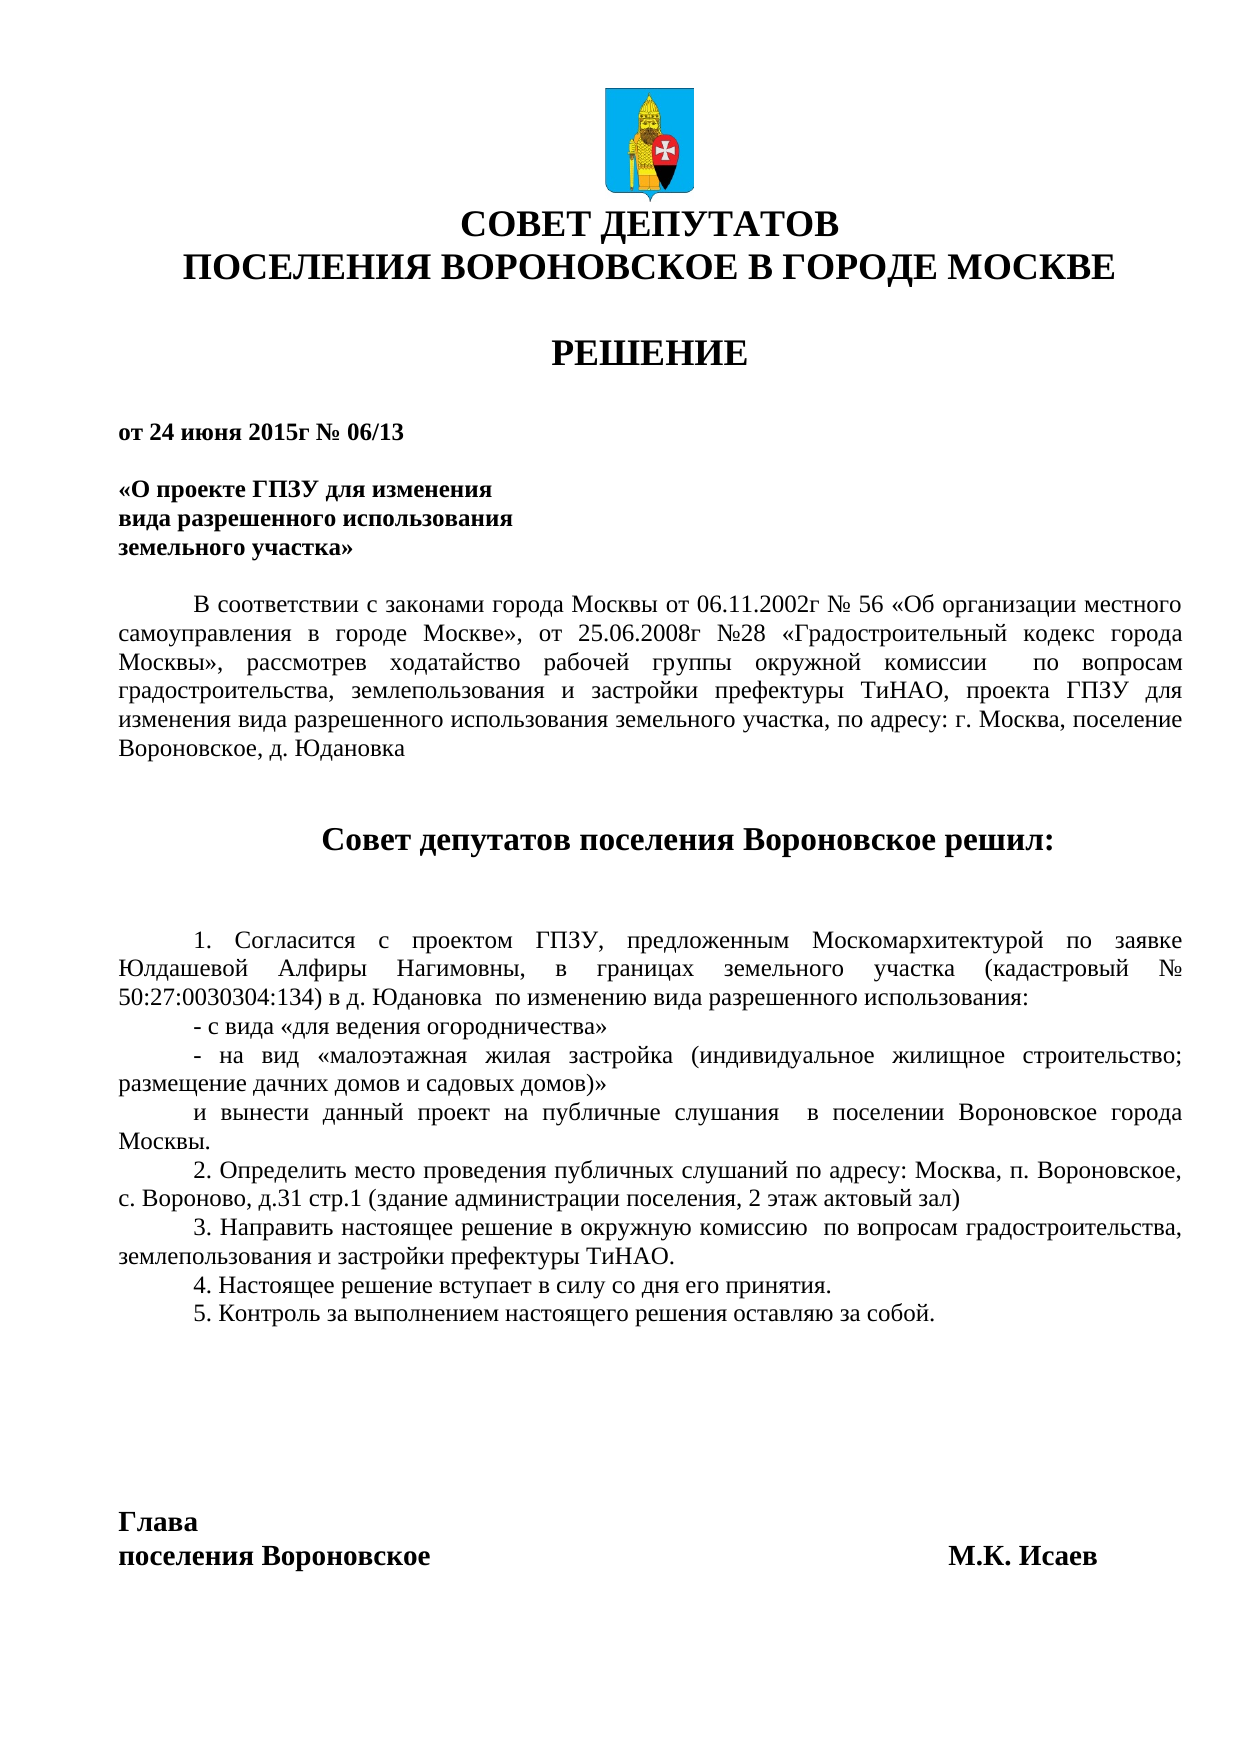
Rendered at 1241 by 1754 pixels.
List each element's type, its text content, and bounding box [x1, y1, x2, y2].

text поселения Вороновское М.К. Исаев [118, 1538, 1183, 1572]
text ПОСЕЛЕНИЯ ВОРОНОВСКОЕ В ГОРОДЕ МОСКВЕ [118, 244, 1181, 287]
text В соответствии с законами города Москвы от 06.11.2002г № 56 «Об организации местного самоуправления в городе Москве», от 25.06.2008г №28 «Градостроительный кодекс города Москвы», рассмотрев ходатайство рабочей группы окружной комиссии по вопросам градостроительства, землепользования и застройки префектуры ТиНАО, проекта ГПЗУ для изменения вида разрешенного использования земельного участка, по адресу: г. Москва, поселение Вороновское, д. Юдановка [118, 589, 1183, 762]
text и вынести данный проект на публичные слушания в поселении Вороновское города Москвы. [118, 1097, 1183, 1155]
text земельного участка» [118, 532, 564, 561]
text 4. Настоящее решение вступает в силу со дня его принятия. [118, 1270, 1183, 1298]
text - на вид «малоэтажная жилая застройка (индивидуальное жилищное строительство; размещение дачних домов и садовых домов)» [118, 1040, 1183, 1097]
picture [605, 90, 694, 202]
text от 24 июня 2015г № 06/13 [118, 417, 1181, 446]
text Совет депутатов поселения Вороновское решил: [118, 819, 1183, 858]
text 1. Согласится с проектом ГПЗУ, предложенным Москомархитектурой по заявке Юлдашевой Алфиры Нагимовны, в границах земельного участка (кадастровый № 50:27:0030304:134) в д. Юдановка по изменению вида разрешенного использования: [118, 925, 1183, 1011]
text вида разрешенного использования [118, 503, 564, 532]
text 3. Направить настоящее решение в окружную комиссию по вопросам градостроительства, землепользования и застройки префектуры ТиНАО. [118, 1212, 1183, 1270]
text «О проекте ГПЗУ для изменения [118, 474, 564, 503]
text Глава [118, 1504, 1183, 1538]
text 5. Контроль за выполнением настоящего решения оставляю за собой. [118, 1298, 1181, 1327]
text - с вида «для ведения огородничества» [118, 1011, 1183, 1040]
text 2. Определить место проведения публичных слушаний по адресу: Москва, п. Вороновское, с. Вороново, д.31 стр.1 (здание администрации поселения, 2 этаж актовый зал) [118, 1155, 1183, 1212]
text СОВЕТ ДЕПУТАТОВ [118, 201, 1181, 244]
text РЕШЕНИЕ [118, 331, 1181, 374]
